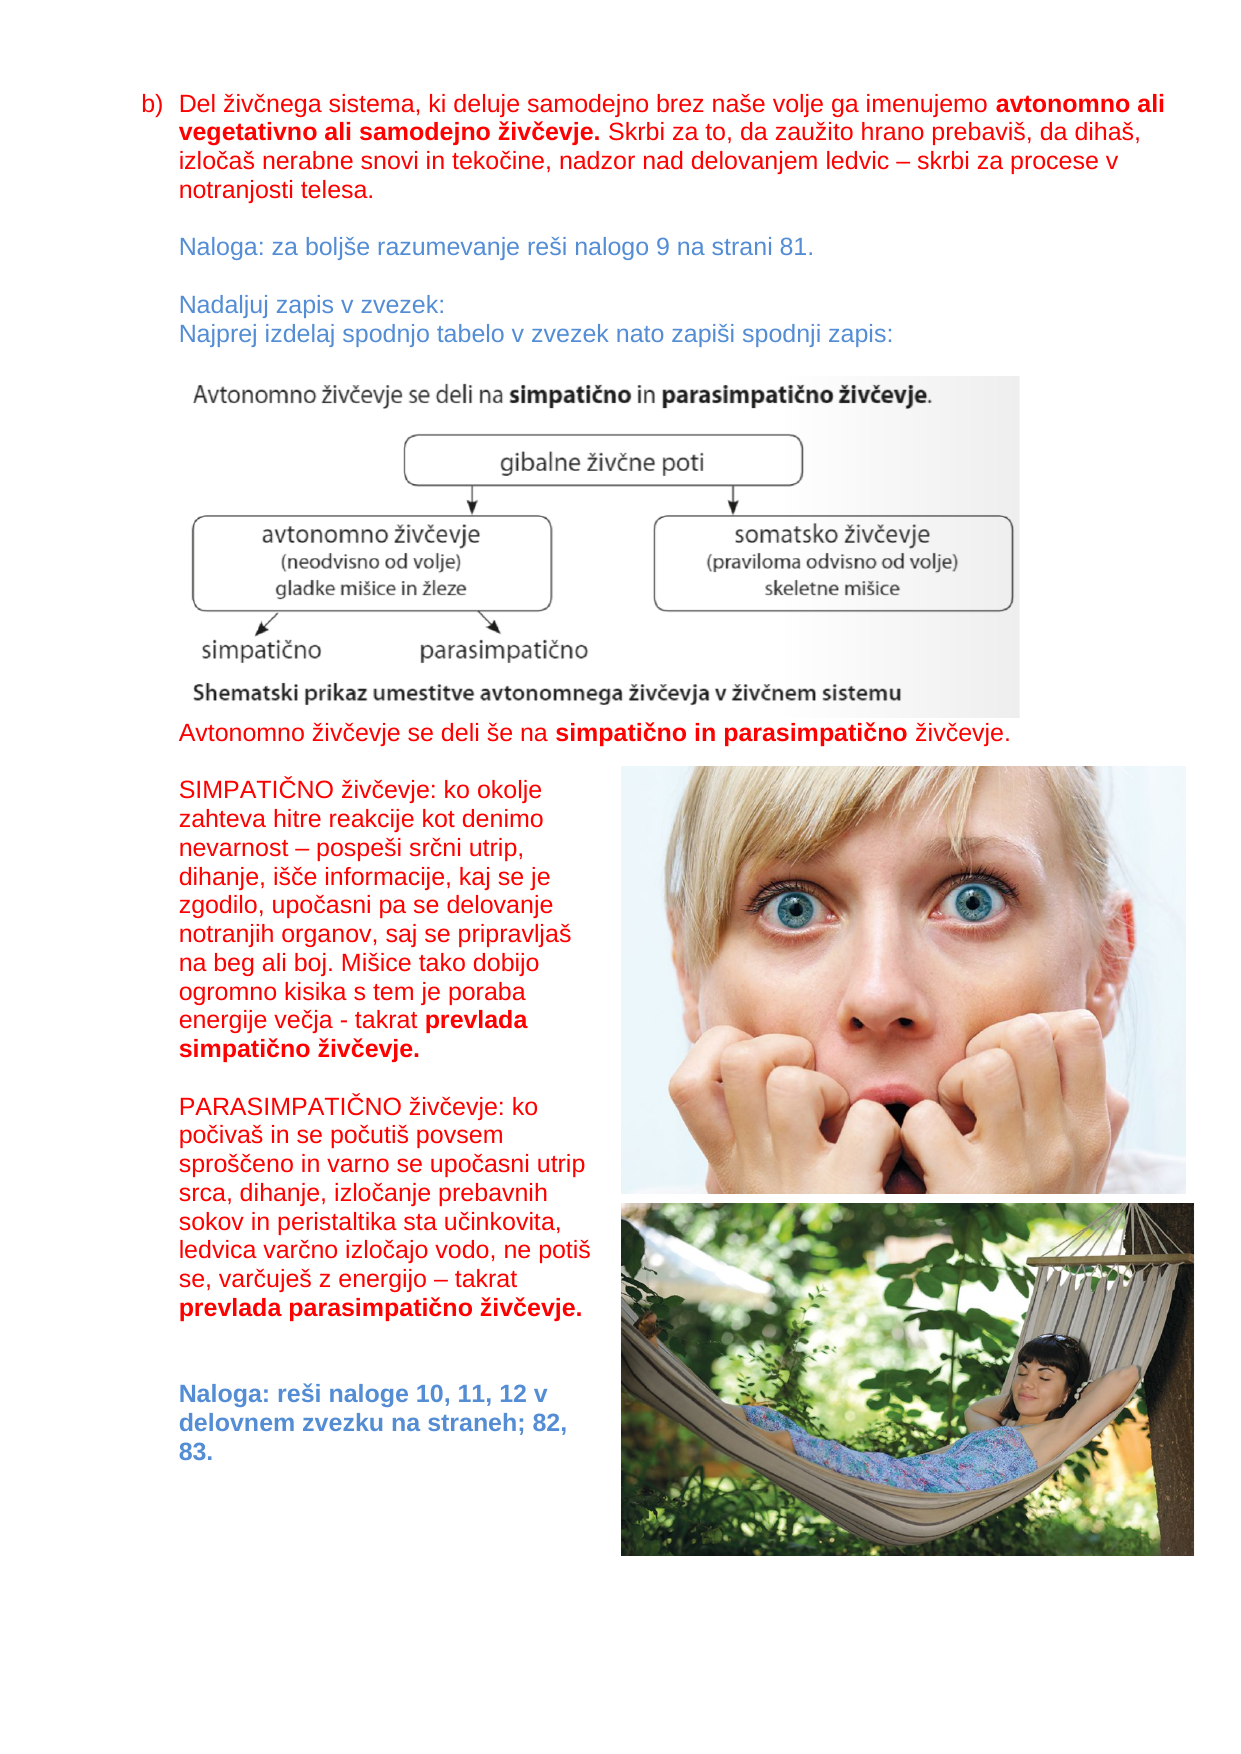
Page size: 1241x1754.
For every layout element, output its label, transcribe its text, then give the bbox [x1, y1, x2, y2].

picture [621, 766, 1186, 1194]
list Najprej izdelaj spodnjo tabelo v zvezek nato zapiši spodnji zapis: [178, 319, 1181, 347]
list Naloga: reši naloge 10, 11, 12 v delovnem zvezku na straneh; 82, 83. [178, 1379, 621, 1465]
list SIMPATIČNO živčevje: ko okolje zahteva hitre reakcije kot denimo nevarnost – pospeši srčni utrip, dihanje, išče informacije, kaj se je zgodilo, upočasni pa se delovanje notranjih organov, saj se pripravljaš na beg ali boj. Mišice tako dobijo ogromno kisika s tem je poraba energije večja - takrat prevlada simpatično živčevje. [178, 775, 621, 1063]
picture [621, 1203, 1195, 1556]
list Avtonomno živčevje se deli še na simpatično in parasimpatično živčevje. [178, 718, 1181, 747]
list PARASIMPATIČNO živčevje: ko počivaš in se počutiš povsem sproščeno in varno se upočasni utrip srca, dihanje, izločanje prebavnih sokov in peristaltika sta učinkovita, ledvica varčno izločajo vodo, ne potiš se, varčuješ z energijo – takrat prevlada parasimpatično živčevje. [178, 1092, 1181, 1322]
picture [178, 376, 1020, 718]
list Nadaljuj zapis v zvezek: [178, 290, 1181, 319]
list Naloga: za boljše razumevanje reši nalogo 9 na strani 81. [178, 232, 1181, 261]
list Del živčnega sistema, ki deluje samodejno brez naše volje ga imenujemo avtonomno ali vegetativno ali samodejno živčevje. Skrbi za to, da zaužito hrano prebaviš, da dihaš, izločaš nerabne snovi in tekočine, nadzor nad delovanjem ledvic – skrbi za procese v notranjosti telesa. [141, 89, 1181, 204]
